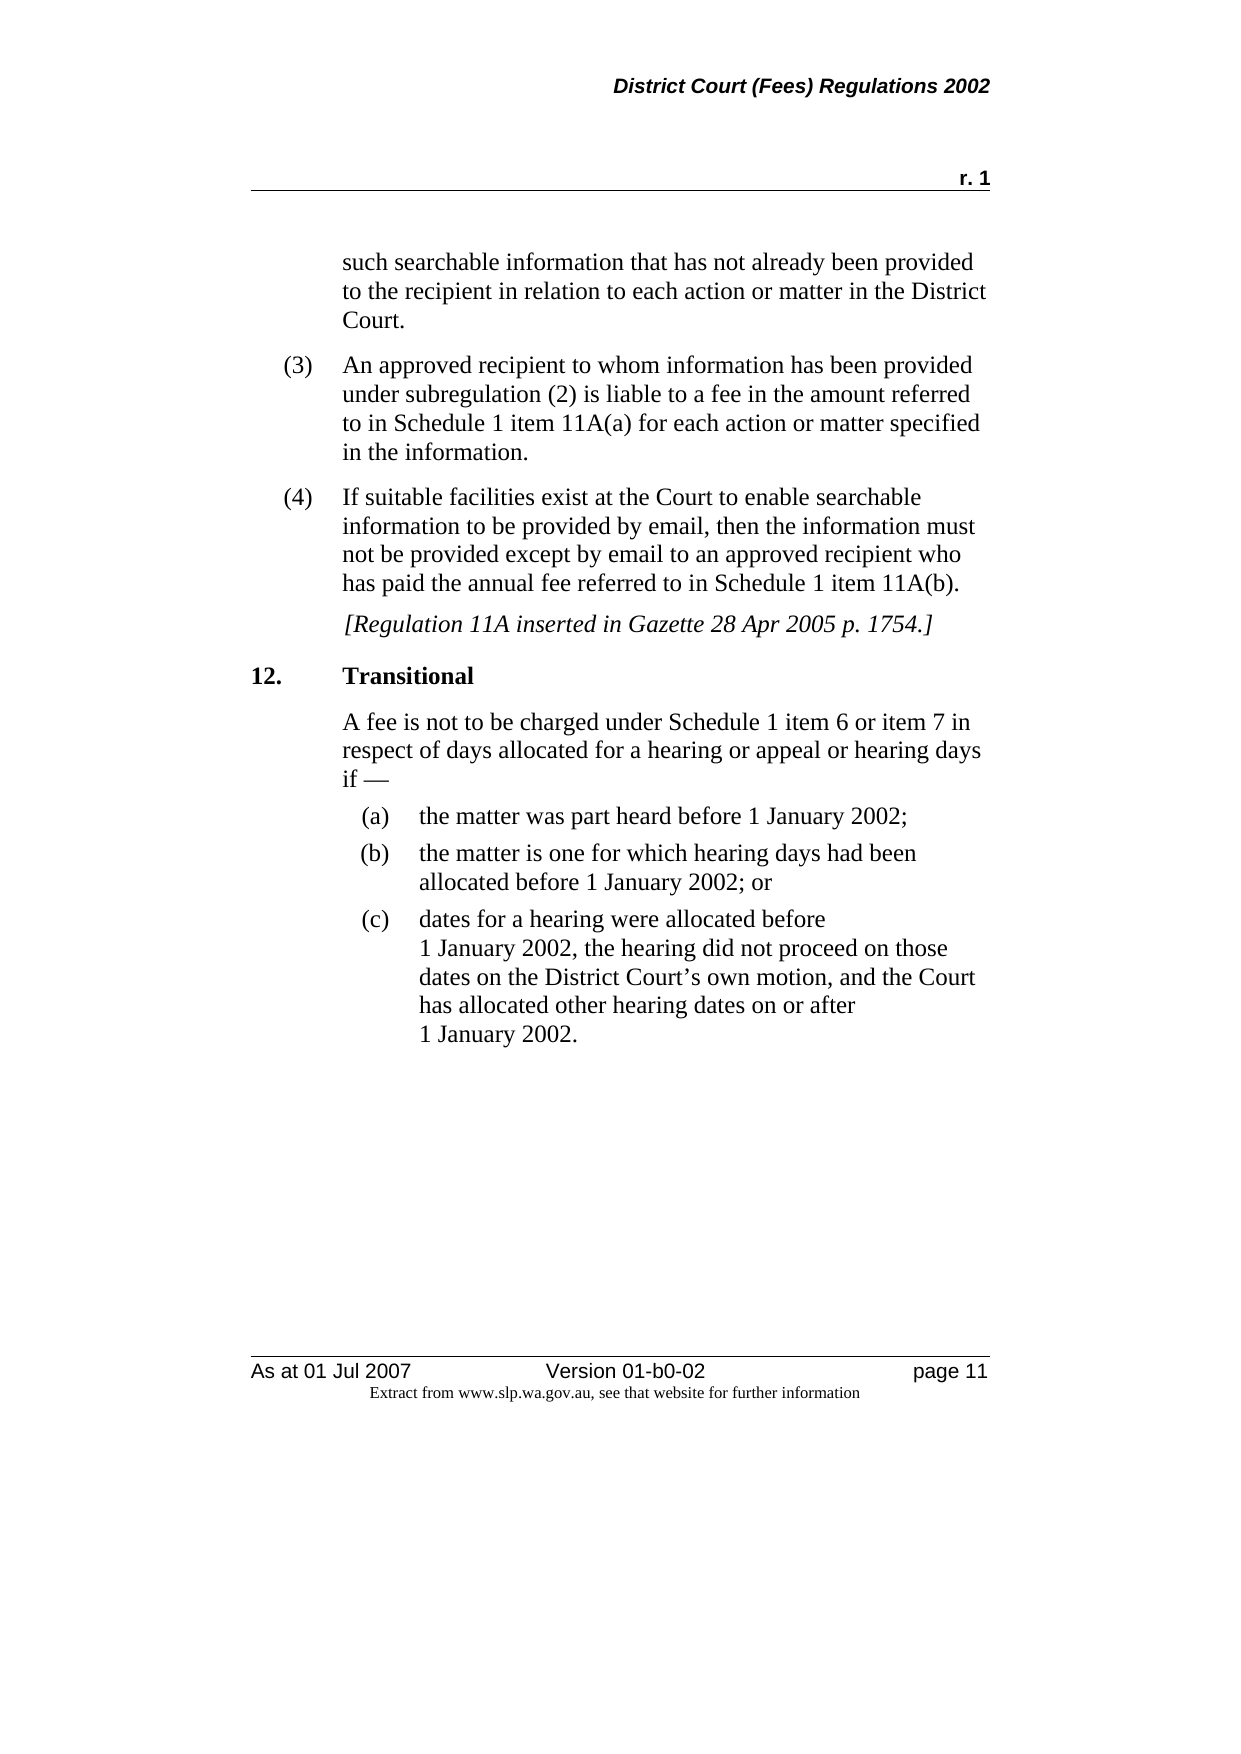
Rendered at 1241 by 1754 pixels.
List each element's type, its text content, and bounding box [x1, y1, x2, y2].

text [Regulation 11A inserted in Gazette 28 Apr 2005 p. 1754.] [251, 609, 990, 638]
text (a) the matter was part heard before 1 January 2002; [251, 801, 990, 830]
text (3) An approved recipient to whom information has been provided under subregulation (2) is liable to a fee in the amount referred to in Schedule 1 item 11A(a) for each action or matter specified in the information. [251, 350, 990, 465]
text (4) If suitable facilities exist at the Court to enable searchable information to be provided by email, then the information must not be provided except by email to an approved recipient who has paid the annual fee referred to in Schedule 1 item 11A(b). [251, 482, 990, 597]
text A fee is not to be charged under Schedule 1 item 6 or item 7 in respect of days allocated for a hearing or appeal or hearing days if — [251, 707, 990, 793]
subtitle 12. Transitional [251, 661, 990, 690]
text (c) dates for a hearing were allocated before 1 January 2002, the hearing did not proceed on those dates on the District Court’s own motion, and the Court has allocated other hearing dates on or after 1 January 2002. [251, 904, 990, 1048]
text (b) the matter is one for which hearing days had been allocated before 1 January 2002; or [251, 838, 990, 896]
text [251, 247, 990, 334]
